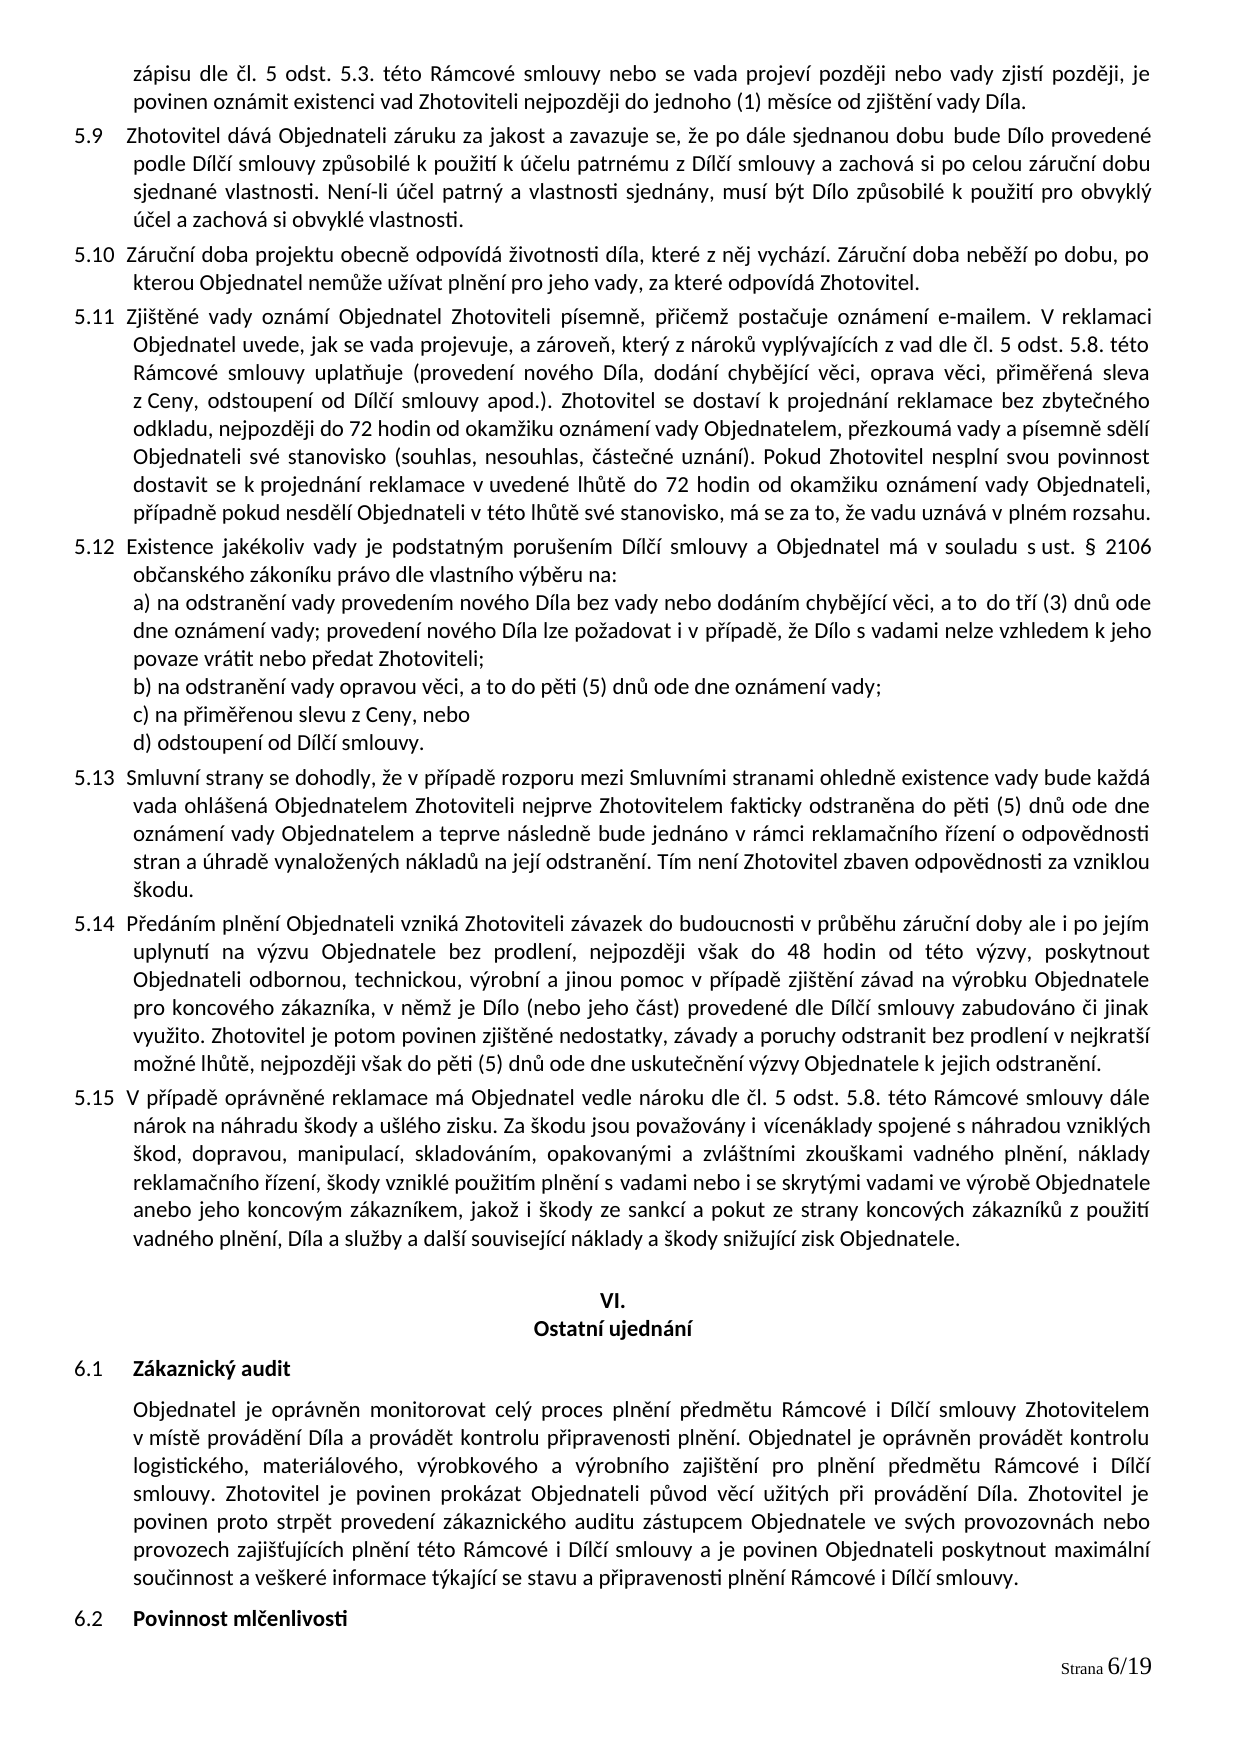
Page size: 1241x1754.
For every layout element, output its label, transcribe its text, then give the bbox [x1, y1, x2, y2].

list V případě oprávněné reklamace má Objednatel vedle nároku dle čl. 5 odst. 5.8. této Rámcové smlouvy dále nárok na náhradu škody a ušlého zisku. Za škodu jsou považovány i vícenáklady spojené s náhradou vzniklých škod, dopravou, manipulací, skladováním, opakovanými a zvláštními zkouškami vadného plnění, náklady reklamačního řízení, škody vzniklé použitím plnění s vadami nebo i se skrytými vadami ve výrobě Objednatele anebo jeho koncovým zákazníkem, jakož i škody ze sankcí a pokut ze strany koncových zákazníků z použití vadného plnění, Díla a služby a další související náklady a škody snižující zisk Objednatele. [74, 1083, 1152, 1252]
list Zhotovitel dává Objednateli záruku za jakost a zavazuje se, že po dále sjednanou dobu bude Dílo provedené podle Dílčí smlouvy způsobilé k použití k účelu patrnému z Dílčí smlouvy a zachová si po celou záruční dobu sjednané vlastnosti. Není-li účel patrný a vlastnosti sjednány, musí být Dílo způsobilé k použití pro obvyklý účel a zachová si obvyklé vlastnosti. [74, 121, 1152, 233]
list Záruční doba projektu obecně odpovídá životnosti díla, které z něj vychází. Záruční doba neběží po dobu, po kterou Objednatel nemůže užívat plnění pro jeho vady, za které odpovídá Zhotovitel. [74, 240, 1152, 296]
list Smluvní strany se dohodly, že v případě rozporu mezi Smluvními stranami ohledně existence vady bude každá vada ohlášená Objednatelem Zhotoviteli nejprve Zhotovitelem fakticky odstraněna do pěti (5) dnů ode dne oznámení vady Objednatelem a teprve následně bude jednáno v rámci reklamačního řízení o odpovědnosti stran a úhradě vynaložených nákladů na její odstranění. Tím není Zhotovitel zbaven odpovědnosti za vzniklou škodu. [74, 763, 1152, 903]
list Objednatel je oprávněn monitorovat celý proces plnění předmětu Rámcové i Dílčí smlouvy Zhotovitelem v místě provádění Díla a provádět kontrolu připravenosti plnění. Objednatel je oprávněn provádět kontrolu logistického, materiálového, výrobkového a výrobního zajištění pro plnění předmětu Rámcové i Dílčí smlouvy. Zhotovitel je povinen prokázat Objednateli původ věcí užitých při provádění Díla. Zhotovitel je povinen proto strpět provedení zákaznického auditu zástupcem Objednatele ve svých provozovnách nebo provozech zajišťujících plnění této Rámcové i Dílčí smlouvy a je povinen Objednateli poskytnout maximální součinnost a veškeré informace týkající se stavu a připravenosti plnění Rámcové i Dílčí smlouvy. [133, 1395, 1152, 1591]
text c) na přiměřenou slevu z Ceny, nebo [74, 701, 1152, 728]
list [74, 59, 1152, 115]
text d) odstoupení od Dílčí smlouvy. [74, 728, 1152, 757]
list Existence jakékoliv vady je podstatným porušením Dílčí smlouvy a Objednatel má v souladu s ust. § 2106 občanského zákoníku právo dle vlastního výběru na: [74, 532, 1152, 588]
list Předáním plnění Objednateli vzniká Zhotoviteli závazek do budoucnosti v průběhu záruční doby ale i po jejím uplynutí na výzvu Objednatele bez prodlení, nejpozději však do 48 hodin od této výzvy, poskytnout Objednateli odbornou, technickou, výrobní a jinou pomoc v případě zjištění závad na výrobku Objednatele pro koncového zákazníka, v němž je Dílo (nebo jeho část) provedené dle Dílčí smlouvy zabudováno či jinak využito. Zhotovitel je potom povinen zjištěné nedostatky, závady a poruchy odstranit bez prodlení v nejkratší možné lhůtě, nejpozději však do pěti (5) dnů ode dne uskutečnění výzvy Objednatele k jejich odstranění. [74, 909, 1152, 1077]
text a) na odstranění vady provedením nového Díla bez vady nebo dodáním chybějící věci, a to do tří (3) dnů ode dne oznámení vady; provedení nového Díla lze požadovat i v případě, že Dílo s vadami nelze vzhledem k jeho povaze vrátit nebo předat Zhotoviteli; [133, 588, 1152, 672]
list Povinnost mlčenlivosti [74, 1604, 1152, 1632]
text Ostatní ujednání [74, 1314, 1152, 1342]
list Zákaznický audit [74, 1354, 1152, 1382]
text VI. [74, 1286, 1152, 1314]
text b) na odstranění vady opravou věci, a to do pěti (5) dnů ode dne oznámení vady; [74, 672, 1152, 701]
list Zjištěné vady oznámí Objednatel Zhotoviteli písemně, přičemž postačuje oznámení e-mailem. V reklamaci Objednatel uvede, jak se vada projevuje, a zároveň, který z nároků vyplývajících z vad dle čl. 5 odst. 5.8. této Rámcové smlouvy uplatňuje (provedení nového Díla, dodání chybějící věci, oprava věci, přiměřená sleva z Ceny, odstoupení od Dílčí smlouvy apod.). Zhotovitel se dostaví k projednání reklamace bez zbytečného odkladu, nejpozději do 72 hodin od okamžiku oznámení vady Objednatelem, přezkoumá vady a písemně sdělí Objednateli své stanovisko (souhlas, nesouhlas, částečné uznání). Pokud Zhotovitel nesplní svou povinnost dostavit se k projednání reklamace v uvedené lhůtě do 72 hodin od okamžiku oznámení vady Objednateli, případně pokud nesdělí Objednateli v této lhůtě své stanovisko, má se za to, že vadu uznává v plném rozsahu. [74, 302, 1152, 526]
